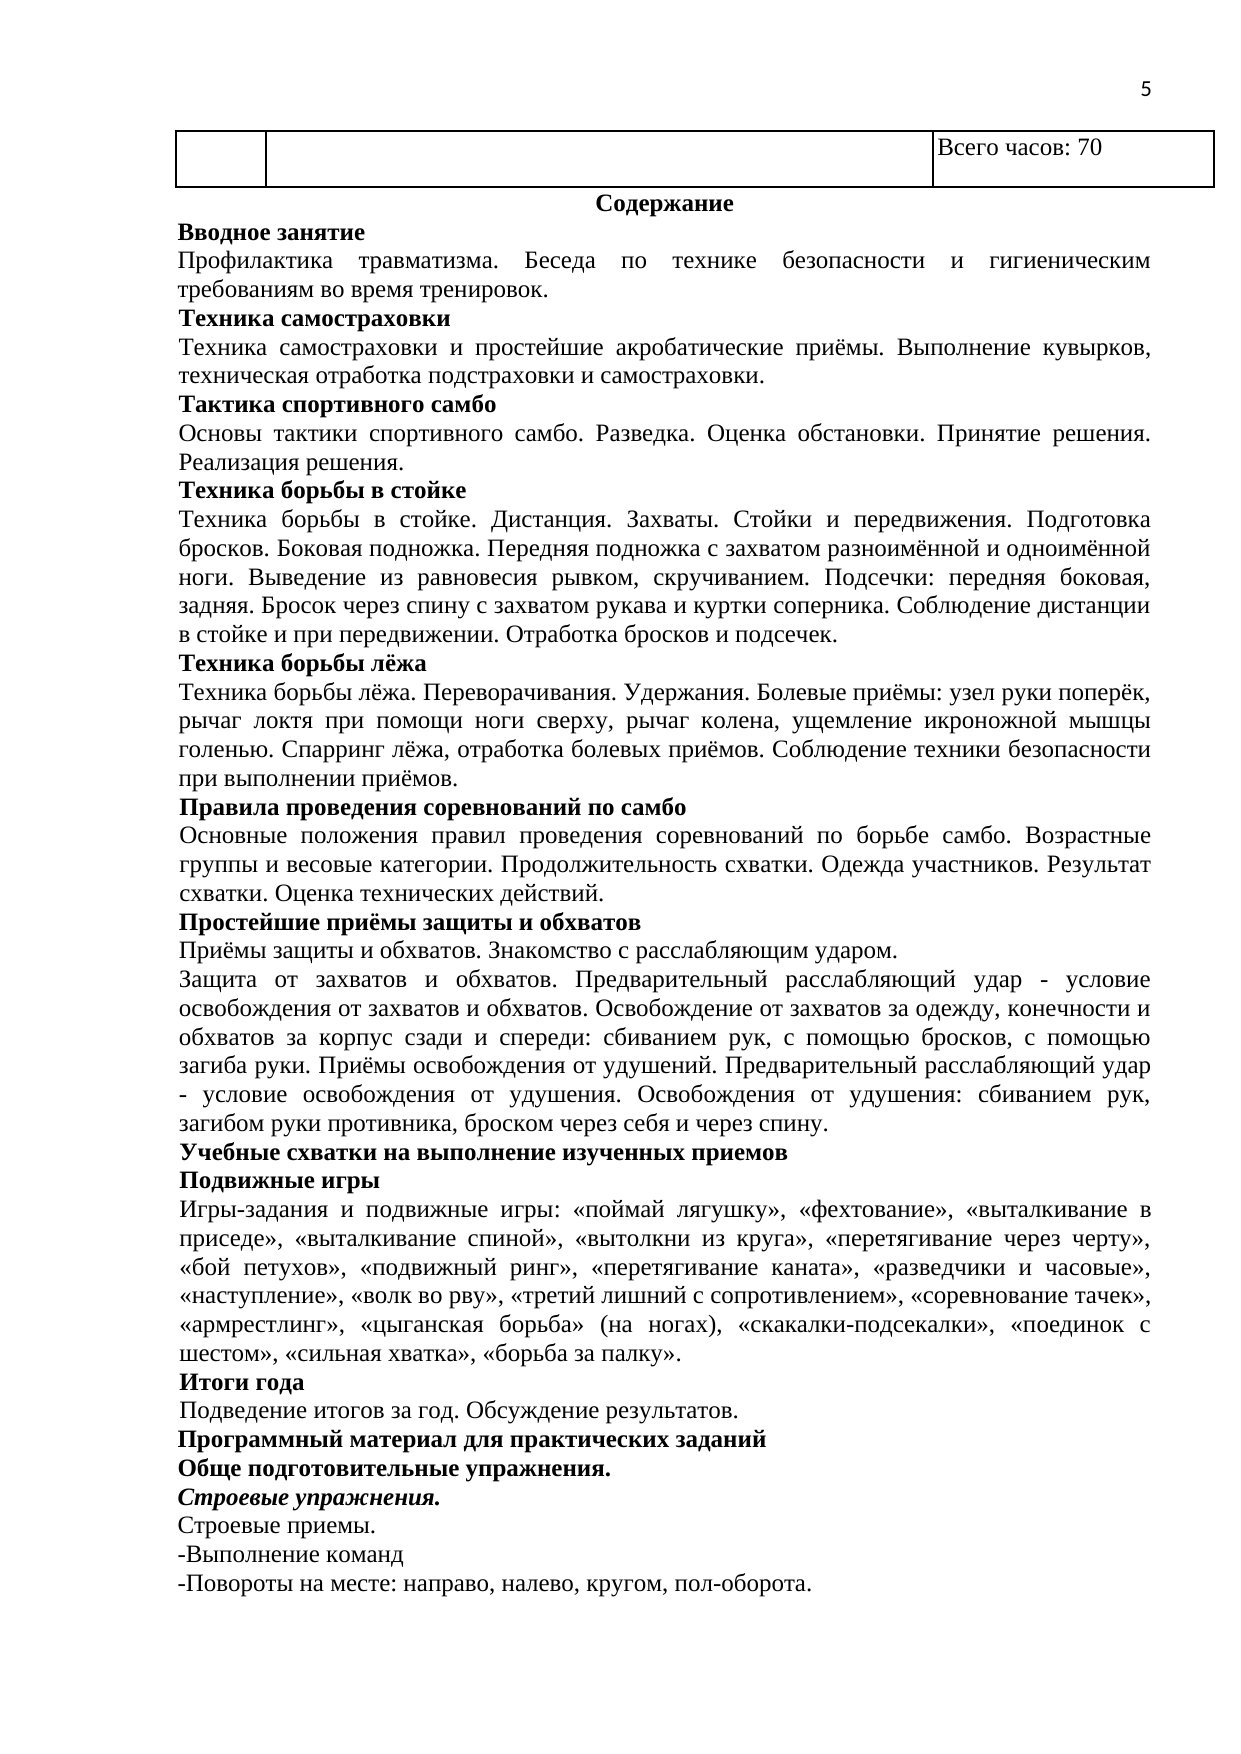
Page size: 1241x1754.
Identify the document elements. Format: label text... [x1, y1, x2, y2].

text Обще подготовительные упражнения. [177, 1453, 1152, 1482]
text -Выполнение команд [177, 1539, 1152, 1568]
text Техника борьбы лёжа [178, 648, 1152, 677]
text Основные положения правил проведения соревнований по борьбе самбо. Возрастные группы и весовые категории. Продолжительность схватки. Одежда участников. Результат схватки. Оценка технических действий. [179, 821, 1152, 907]
text Подвижные игры [179, 1166, 1152, 1194]
table_cell [177, 132, 265, 186]
text Правила проведения соревнований по самбо [179, 792, 1152, 821]
text Профилактика травматизма. Беседа по технике безопасности и гигиеническим требованиям во время тренировок. [177, 246, 1152, 303]
text Основы тактики спортивного самбо. Разведка. Оценка обстановки. Принятие решения. Реализация решения. [178, 418, 1152, 476]
text Техника борьбы в стойке [178, 476, 1152, 504]
table_cell [267, 132, 932, 186]
text Игры-задания и подвижные игры: «поймай лягушку», «фехтование», «выталкивание в приседе», «выталкивание спиной», «вытолкни из круга», «перетягивание через черту», «бой петухов», «подвижный ринг», «перетягивание каната», «разведчики и часовые», «наступление», «волк во рву», «третий лишний с сопротивлением», «соревнование тачек», «армрестлинг», «цыганская борьба» (на ногах), «скакалки-подсекалки», «поединок с шестом», «сильная хватка», «борьба за палку». [179, 1194, 1152, 1367]
text Защита от захватов и обхватов. Предварительный расслабляющий удар - условие освобождения от захватов и обхватов. Освобождение от захватов за одежду, конечности и обхватов за корпус сзади и спереди: сбиванием рук, с помощью бросков, с помощью загиба руки. Приёмы освобождения от удушений. Предварительный расслабляющий удар - условие освобождения от удушения. Освобождения от удушения: сбиванием рук, загибом руки противника, броском через себя и через спину. [179, 964, 1152, 1137]
text Техника самостраховки [178, 303, 1152, 332]
text -Повороты на месте: направо, налево, кругом, пол-оборота. [177, 1568, 1152, 1597]
text Техника борьбы лёжа. Переворачивания. Удержания. Болевые приёмы: узел руки поперёк, рычаг локтя при помощи ноги сверху, рычаг колена, ущемление икроножной мышцы голенью. Спарринг лёжа, отработка болевых приёмов. Соблюдение техники безопасности при выполнении приёмов. [178, 677, 1152, 792]
text Техника борьбы в стойке. Дистанция. Захваты. Стойки и передвижения. Подготовка бросков. Боковая подножка. Передняя подножка с захватом разноимённой и одноимённой ноги. Выведение из равновесия рывком, скручиванием. Подсечки: передняя боковая, задняя. Бросок через спину с захватом рукава и куртки соперника. Соблюдение дистанции в стойке и при передвижении. Отработка бросков и подсечек. [178, 504, 1152, 648]
text Содержание [177, 188, 1152, 217]
table_cell Всего часов: 70 [934, 132, 1213, 186]
text Итоги года [179, 1367, 1152, 1396]
text Программный материал для практических заданий [177, 1424, 1152, 1453]
text Простейшие приёмы защиты и обхватов [179, 907, 1152, 936]
text Строевые упражнения. [177, 1482, 1152, 1511]
text Подведение итогов за год. Обсуждение результатов. [179, 1396, 1152, 1424]
text Приёмы защиты и обхватов. Знакомство с расслабляющим ударом. [179, 936, 1152, 964]
text Тактика спортивного самбо [178, 389, 1152, 418]
text Учебные схватки на выполнение изученных приемов [179, 1137, 1152, 1166]
text Техника самостраховки и простейшие акробатические приёмы. Выполнение кувырков, техническая отработка подстраховки и самостраховки. [178, 332, 1152, 389]
text Вводное занятие [177, 217, 1152, 246]
text Строевые приемы. [177, 1511, 1152, 1539]
